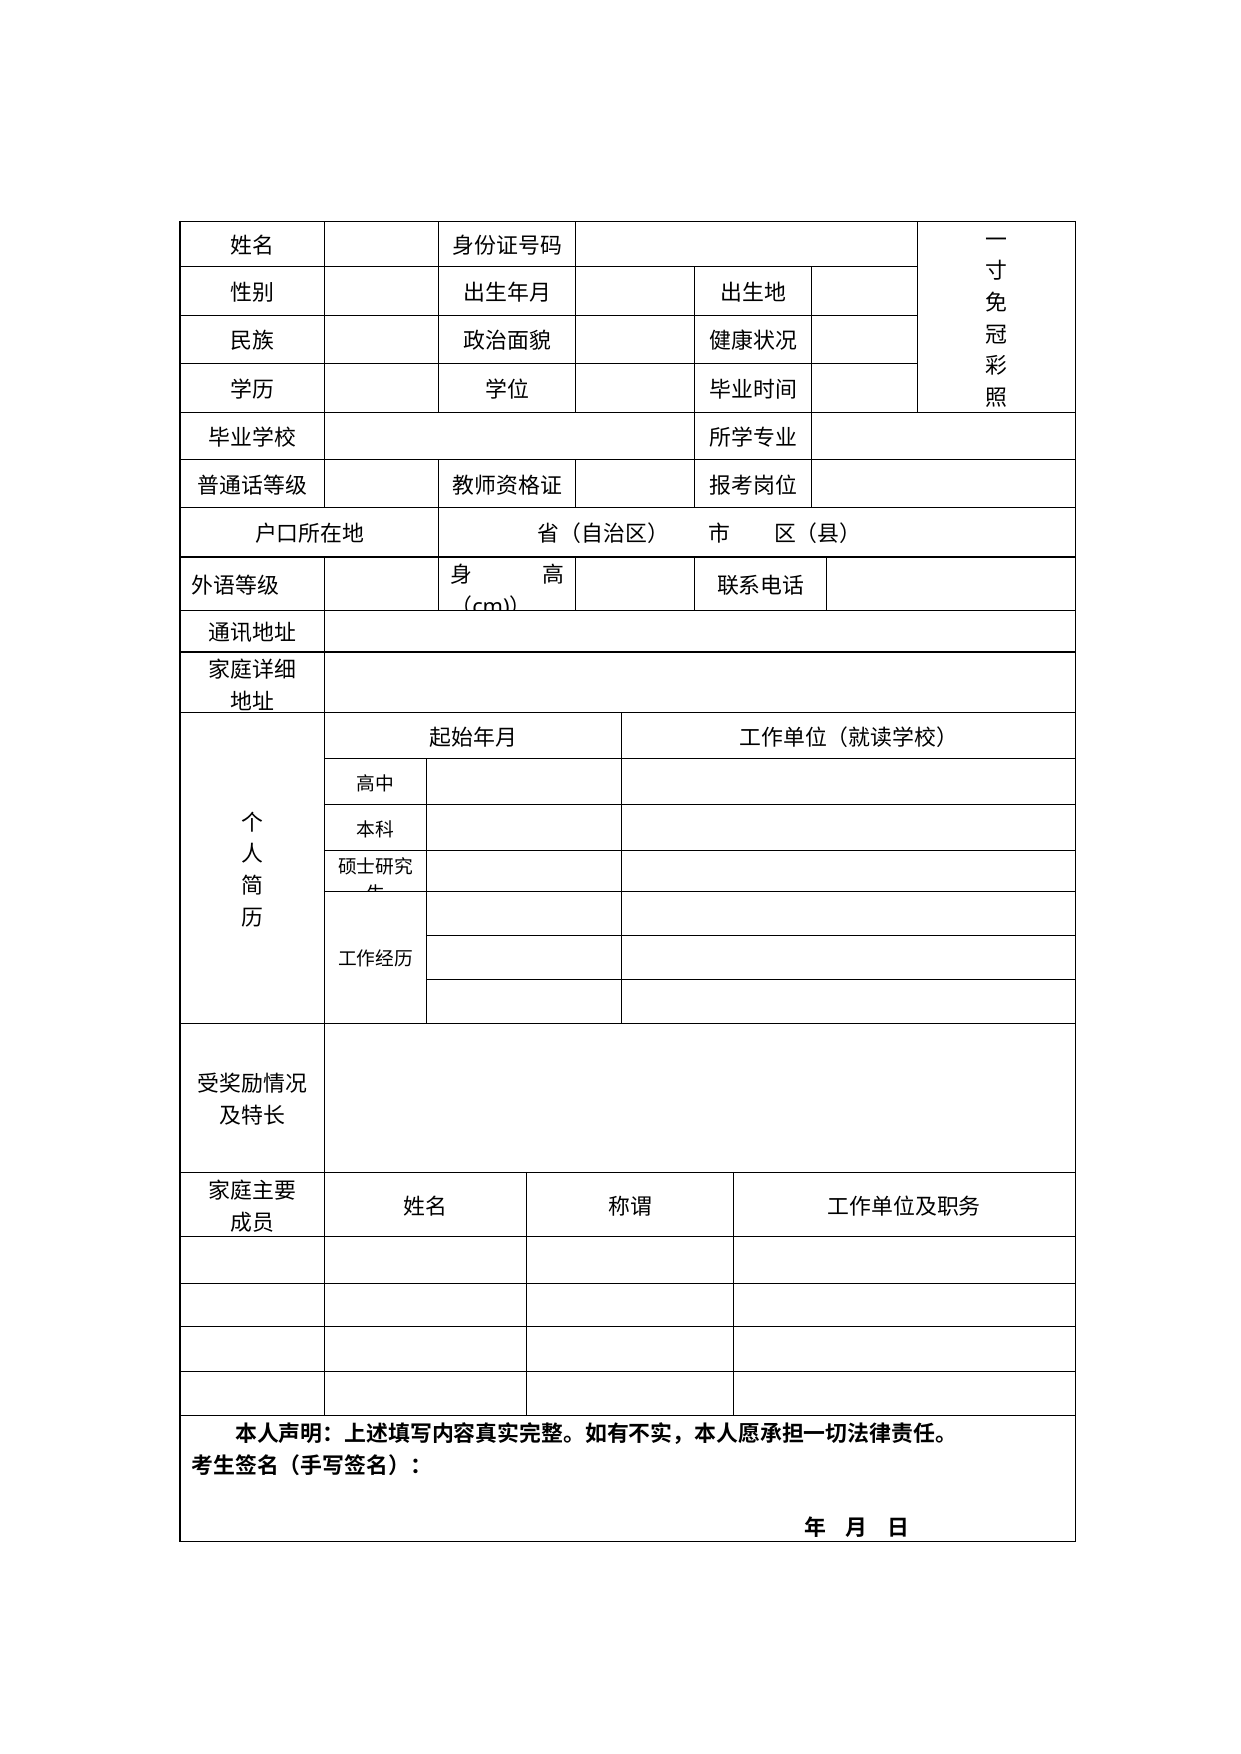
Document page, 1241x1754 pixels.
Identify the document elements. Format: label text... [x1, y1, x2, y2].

table_cell [325, 267, 438, 314]
table_cell 工作单位（就读学校） [622, 713, 1075, 758]
table_cell [812, 267, 917, 314]
table_cell [325, 558, 438, 610]
table_header 一 寸 免 冠 彩 照 [918, 222, 1075, 412]
table_cell 毕业时间 [695, 364, 811, 412]
table_cell 出生年月 [439, 267, 575, 314]
table_cell 学位 [439, 364, 575, 412]
table_cell [181, 1284, 324, 1326]
table_cell [427, 980, 621, 1023]
table_cell [622, 805, 1075, 850]
table_cell [827, 558, 1075, 610]
table_cell [622, 936, 1075, 979]
table_cell 外语等级 [181, 558, 324, 610]
table_cell 起始年月 [325, 713, 621, 758]
table_cell 户口所在地 [181, 508, 438, 556]
table_cell [325, 316, 438, 363]
table_cell 家庭详细 地址 [181, 653, 324, 712]
table_cell [325, 1024, 1075, 1172]
table_cell [527, 1284, 733, 1326]
table_cell [527, 1327, 733, 1371]
table_cell 毕业学校 [181, 413, 324, 459]
table_cell 本科 [325, 805, 426, 850]
table_cell [325, 1327, 526, 1371]
table_cell [427, 759, 621, 804]
table_cell 称谓 [527, 1173, 733, 1236]
table_cell [812, 413, 1075, 459]
table_cell 报考岗位 [695, 460, 811, 507]
table_cell 普通话等级 [181, 460, 324, 507]
table_cell [325, 460, 438, 507]
table_cell [427, 892, 621, 935]
table_cell 健康状况 [695, 316, 811, 363]
table_cell [427, 851, 621, 891]
table_cell [325, 611, 1075, 651]
table_cell 所学专业 [695, 413, 811, 459]
table_cell 教师资格证 [439, 460, 575, 507]
table_cell [527, 1237, 733, 1283]
table_cell 硕士研究生 [325, 851, 426, 891]
table_cell [812, 316, 917, 363]
table_cell [181, 1327, 324, 1371]
table_cell [812, 364, 917, 412]
table_cell 家庭主要 成员 [181, 1173, 324, 1236]
table_cell [576, 364, 694, 412]
table_cell 本人声明：上述填写内容真实完整。如有不实，本人愿承担一切法律责任。 考生签名（手写签名）： 年 月 日 [181, 1416, 1075, 1541]
table_cell 受奖励情况 及特长 [181, 1024, 324, 1172]
table_cell 身高（cm)） [439, 558, 575, 610]
table_header 身份证号码 [439, 222, 575, 266]
table_cell [325, 364, 438, 412]
table_header 姓名 [181, 222, 324, 266]
table_cell [325, 413, 694, 459]
table_cell 政治面貌 [439, 316, 575, 363]
table_cell [325, 1237, 526, 1283]
table_cell [325, 653, 1075, 712]
table_cell 省（自治区） 市 区（县） [439, 508, 1075, 556]
table_cell [427, 805, 621, 850]
table_header [325, 222, 438, 266]
table_cell 姓名 [325, 1173, 526, 1236]
table_cell 出生地 [695, 267, 811, 314]
table_cell [734, 1284, 1075, 1326]
table_cell [734, 1237, 1075, 1283]
table_header [576, 222, 917, 266]
table_cell 工作经历 [325, 892, 426, 1023]
table_cell [527, 1372, 733, 1415]
table_cell 工作单位及职务 [734, 1173, 1075, 1236]
table_cell 学历 [181, 364, 324, 412]
table_cell [181, 1372, 324, 1415]
table_cell [325, 1372, 526, 1415]
table_cell [576, 267, 694, 314]
table_cell 个 人 简 历 [181, 713, 324, 1023]
table_cell [576, 316, 694, 363]
table_cell [427, 936, 621, 979]
table_cell [576, 460, 694, 507]
table_cell 通讯地址 [181, 611, 324, 651]
table_cell 高中 [325, 759, 426, 804]
table_cell [622, 759, 1075, 804]
table_cell 联系电话 [695, 558, 826, 610]
table_cell [734, 1327, 1075, 1371]
table_cell [734, 1372, 1075, 1415]
table_cell [181, 1237, 324, 1283]
table_cell 民族 [181, 316, 324, 363]
table_cell [622, 851, 1075, 891]
table_cell [576, 558, 694, 610]
table_cell [812, 460, 1075, 507]
table_cell [325, 1284, 526, 1326]
table_cell [622, 980, 1075, 1023]
table_cell [622, 892, 1075, 935]
table_cell 性别 [181, 267, 324, 314]
